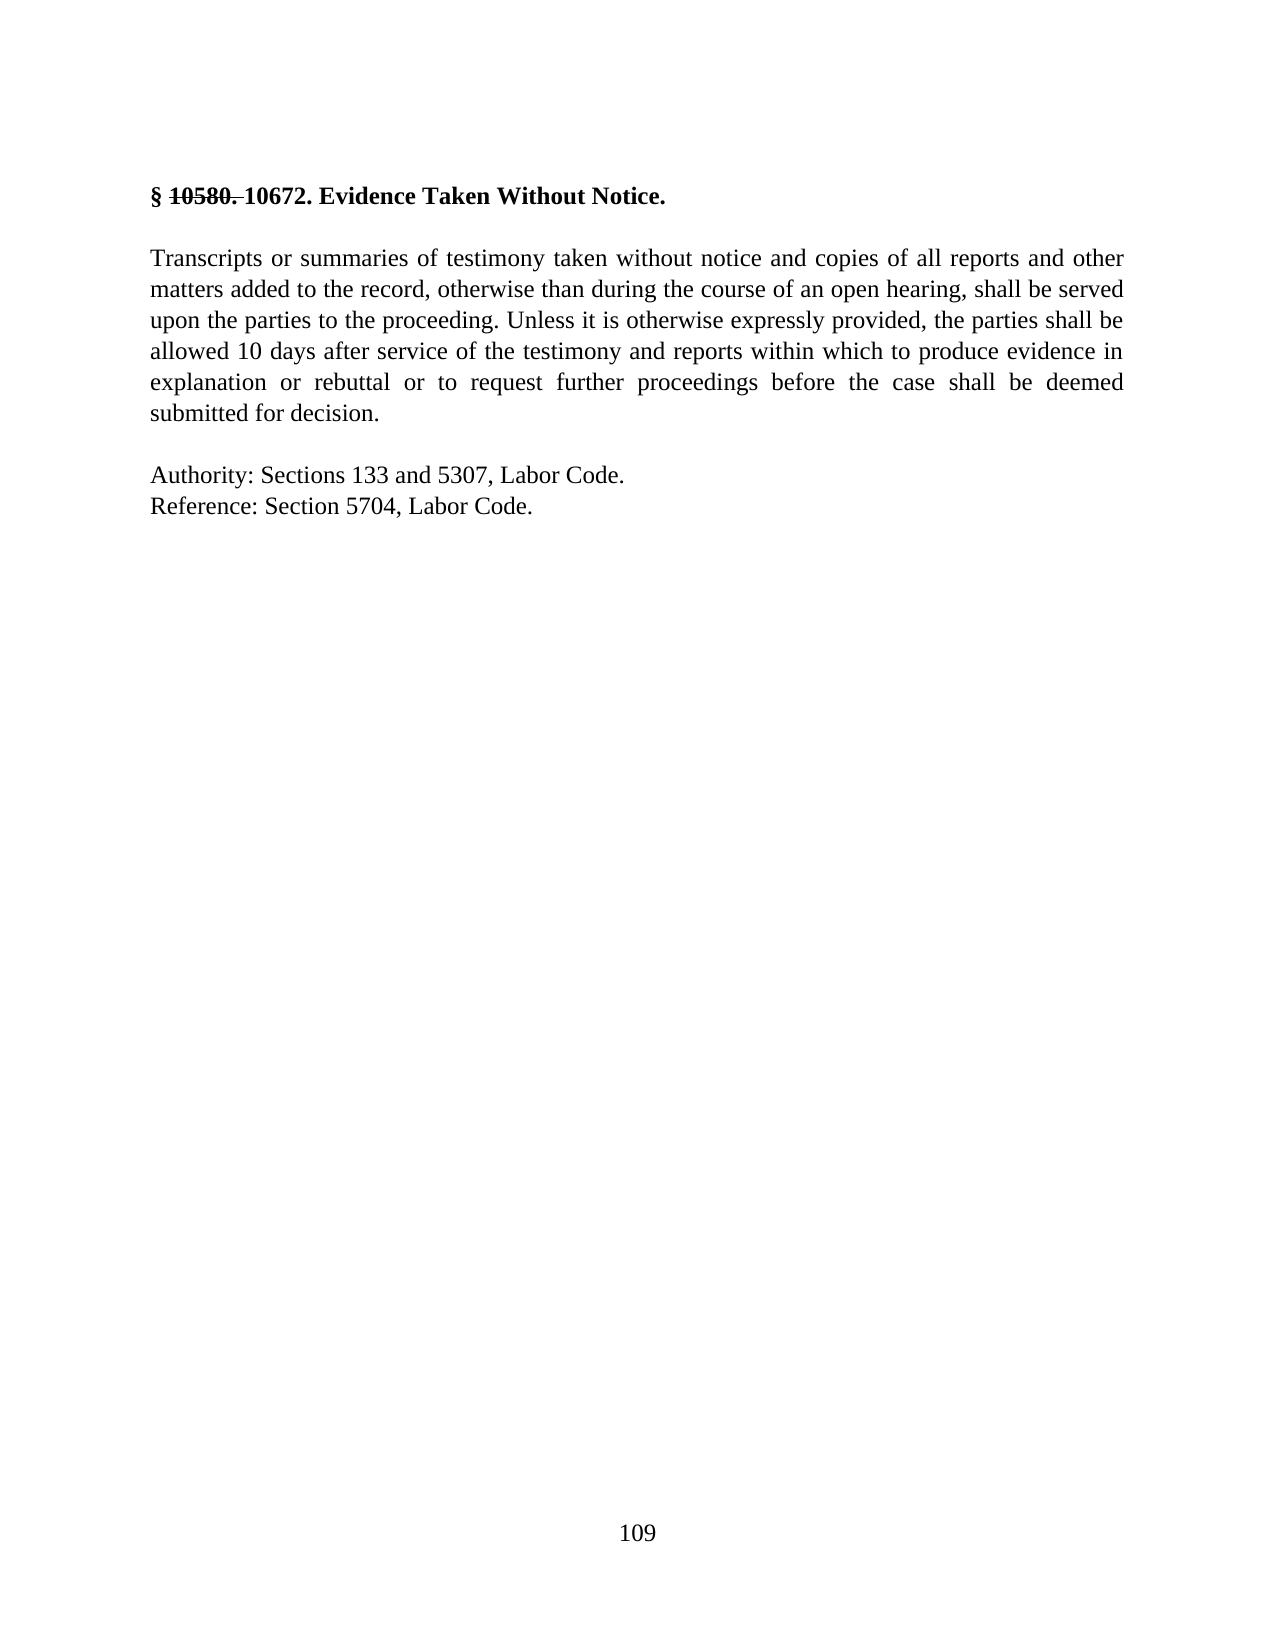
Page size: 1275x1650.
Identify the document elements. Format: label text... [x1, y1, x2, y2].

text Reference: Section 5704, Labor Code. [150, 491, 1125, 520]
text Authority: Sections 133 and 5307, Labor Code. [150, 460, 1125, 489]
text Transcripts or summaries of testimony taken without notice and copies of all reports and other matters added to the record, otherwise than during the course of an open hearing, shall be served upon the parties to the proceeding. Unless it is otherwise expressly provided, the parties shall be allowed 10 days after service of the testimony and reports within which to produce evidence in explanation or rebuttal or to request further proceedings before the case shall be deemed submitted for decision. [150, 243, 1125, 427]
text § 10580. 10672. Evidence Taken Without Notice. [150, 181, 1125, 210]
